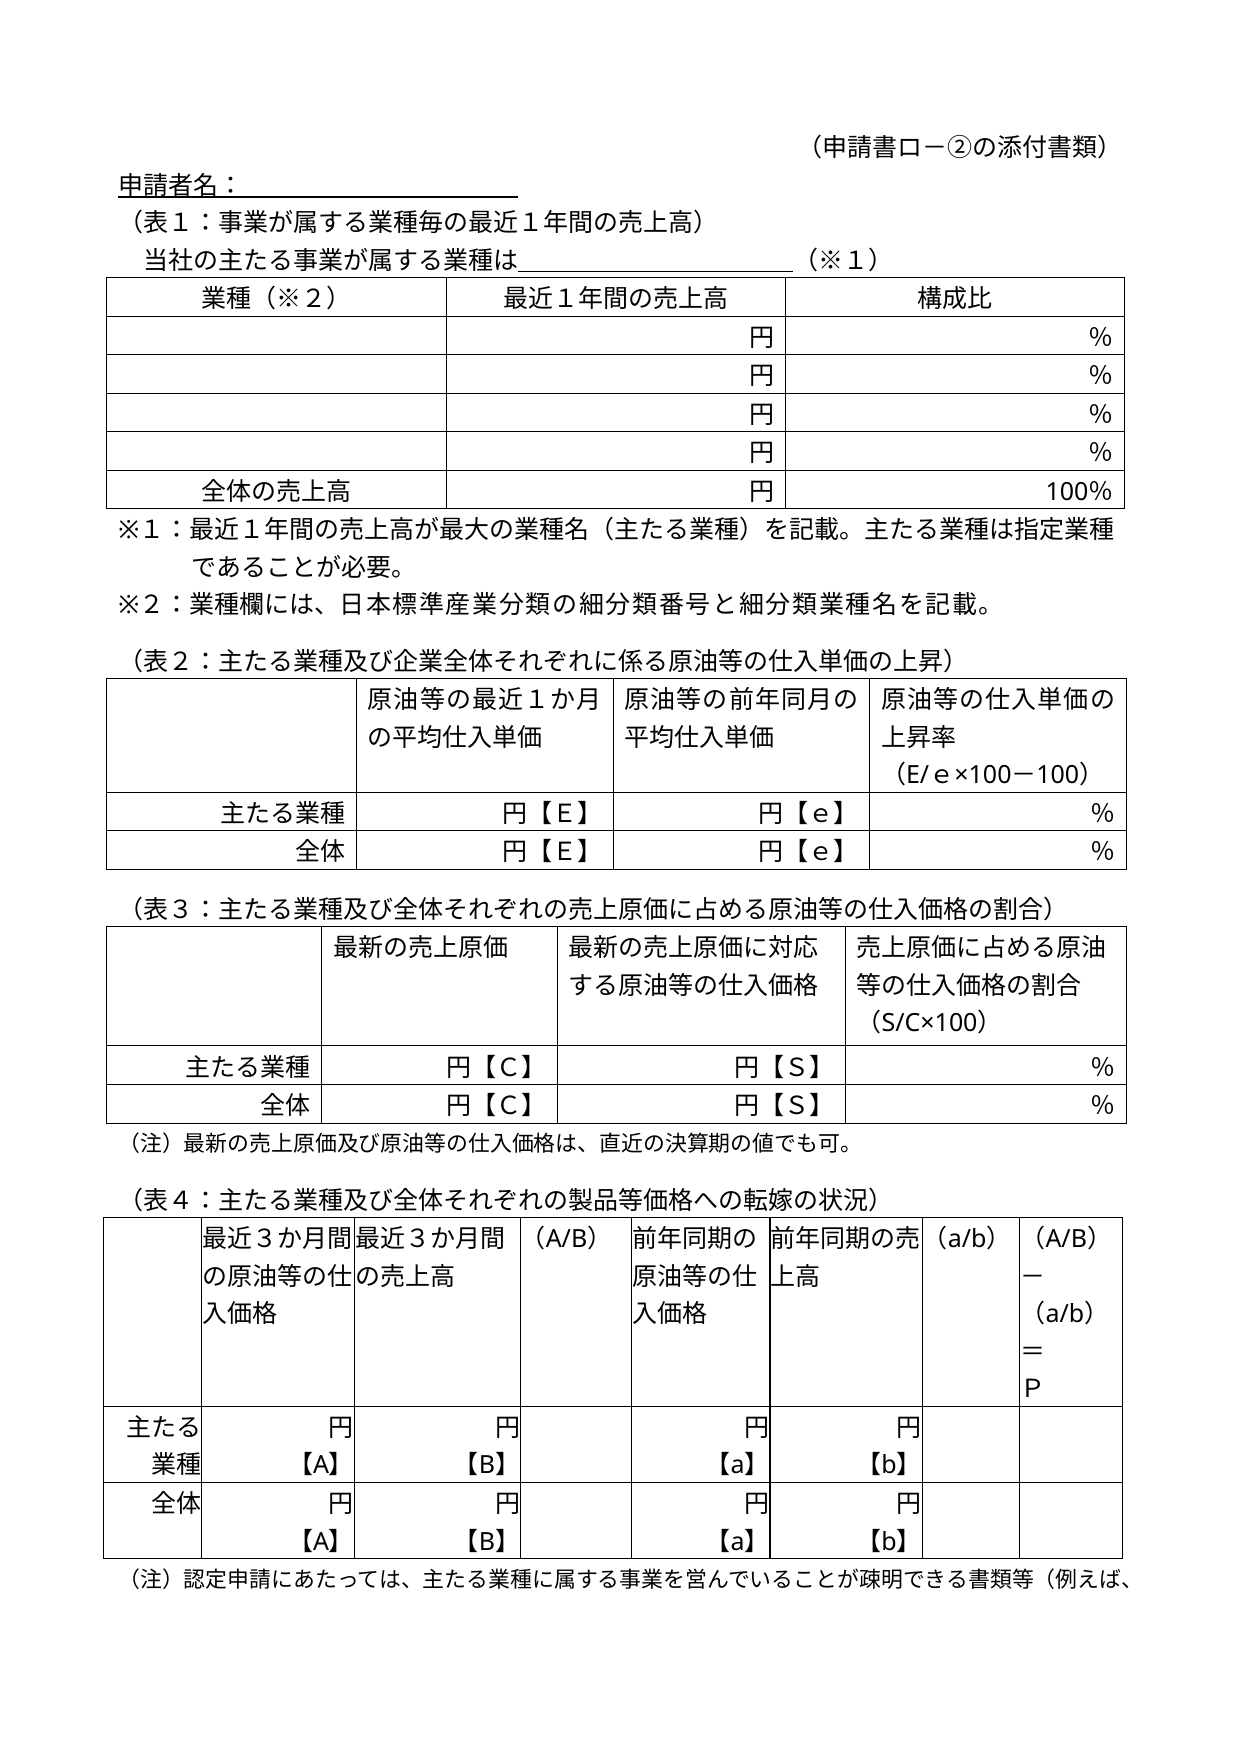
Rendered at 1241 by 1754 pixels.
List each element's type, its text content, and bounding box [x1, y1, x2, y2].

table_cell ％ [786, 432, 1124, 470]
table_cell [1020, 1407, 1122, 1482]
table_header 最新の売上原価に対応する原油等の仕入価格 [558, 927, 845, 1045]
table_cell [1020, 1483, 1122, 1558]
table_header 構成比 [786, 278, 1124, 316]
table_header 原油等の仕入単価の上昇率 （E/ｅ×100－100） [870, 679, 1126, 792]
table_header （A/B）－（a/b）＝ Ｐ [1020, 1218, 1122, 1406]
table_header [104, 1218, 201, 1406]
table_cell [923, 1407, 1019, 1482]
table_cell 主たる業種 [107, 793, 356, 830]
table_cell 円【Ｃ】 [322, 1085, 557, 1122]
table_cell 円【Ｓ】 [558, 1046, 845, 1084]
table_header 原油等の最近１か月の平均仕入単価 [357, 679, 613, 792]
table_cell 円 【a】 [632, 1483, 769, 1558]
table_header 売上原価に占める原油等の仕入価格の割合 （S/C×100） [846, 927, 1126, 1045]
table_cell [107, 432, 446, 470]
text ※２：業種欄には、日本標準産業分類の細分類番号と細分類業種名を記載。 [118, 584, 1122, 622]
table_header [107, 927, 321, 1045]
table_cell 円 [447, 432, 785, 470]
table_cell 100％ [786, 471, 1124, 508]
table_header 最近３か月間の売上高 [355, 1218, 520, 1406]
table_cell 円 【b】 [771, 1407, 922, 1482]
table_cell 円 【b】 [771, 1483, 922, 1558]
text （表４：主たる業種及び全体それぞれの製品等価格への転嫁の状況） [118, 1180, 1122, 1217]
text 申請者名： [118, 164, 1122, 202]
text （注）認定申請にあたっては、主たる業種に属する事業を営んでいることが疎明できる書類等（例えば、 [118, 1559, 1122, 1596]
table_cell 全体の売上高 [107, 471, 446, 508]
table_cell 主たる業種 [107, 1046, 321, 1084]
table_cell 円 [447, 471, 785, 508]
table_cell 円【Ｅ】 [357, 831, 613, 869]
table_cell 円 【B】 [355, 1483, 520, 1558]
table_cell 主たる 業種 [104, 1407, 201, 1482]
table_cell 円【Ｃ】 [322, 1046, 557, 1084]
table_cell 円 【A】 [202, 1483, 354, 1558]
table_cell ％ [870, 831, 1126, 869]
table_cell [107, 355, 446, 393]
table_cell 全体 [107, 1085, 321, 1122]
table_header [107, 679, 356, 792]
table_cell ％ [870, 793, 1126, 830]
table_header 前年同期の売上高 [771, 1218, 922, 1406]
table_cell 円 【B】 [355, 1407, 520, 1482]
table_header 前年同期の原油等の仕入価格 [632, 1218, 769, 1406]
text ※１：最近１年間の売上高が最大の業種名（主たる業種）を記載。主たる業種は指定業種であることが必要。 [118, 509, 1122, 584]
table_cell 円 [447, 355, 785, 393]
table_cell 円【ｅ】 [614, 831, 869, 869]
text （表１：事業が属する業種毎の最近１年間の売上高） [118, 202, 1122, 239]
table_cell ％ [786, 394, 1124, 431]
table_cell [923, 1483, 1019, 1558]
table_cell ％ [786, 317, 1124, 354]
table_header 原油等の前年同月の平均仕入単価 [614, 679, 869, 792]
table_cell [521, 1407, 631, 1482]
table_cell 円 【A】 [202, 1407, 354, 1482]
text 当社の主たる事業が属する業種は＿＿＿＿＿＿＿＿＿＿＿（※１） [118, 239, 1122, 277]
text （注）最新の売上原価及び原油等の仕入価格は、直近の決算期の値でも可。 [118, 1124, 1122, 1161]
table_cell 円【Ｅ】 [357, 793, 613, 830]
table_header （A/B） [521, 1218, 631, 1406]
table_cell ％ [786, 355, 1124, 393]
table_cell 円 [447, 317, 785, 354]
table_header 最新の売上原価 [322, 927, 557, 1045]
table_cell 全体 [104, 1483, 201, 1558]
table_header 最近１年間の売上高 [447, 278, 785, 316]
text （表２：主たる業種及び企業全体それぞれに係る原油等の仕入単価の上昇） [118, 641, 1122, 678]
table_cell [107, 394, 446, 431]
table_cell 円 【a】 [632, 1407, 769, 1482]
table_cell ％ [846, 1046, 1126, 1084]
table_cell 円 [447, 394, 785, 431]
table_header 業種（※２） [107, 278, 446, 316]
table_cell [521, 1483, 631, 1558]
text （表３：主たる業種及び全体それぞれの売上原価に占める原油等の仕入価格の割合） [118, 888, 1122, 926]
table_cell 円【ｅ】 [614, 793, 869, 830]
table_cell ％ [846, 1085, 1126, 1122]
table_cell 全体 [107, 831, 356, 869]
table_header （a/b） [923, 1218, 1019, 1406]
table_cell 円【Ｓ】 [558, 1085, 845, 1122]
text （申請書ロ－②の添付書類） [118, 127, 1122, 164]
table_header 最近３か月間の原油等の仕入価格 [202, 1218, 354, 1406]
table_cell [107, 317, 446, 354]
